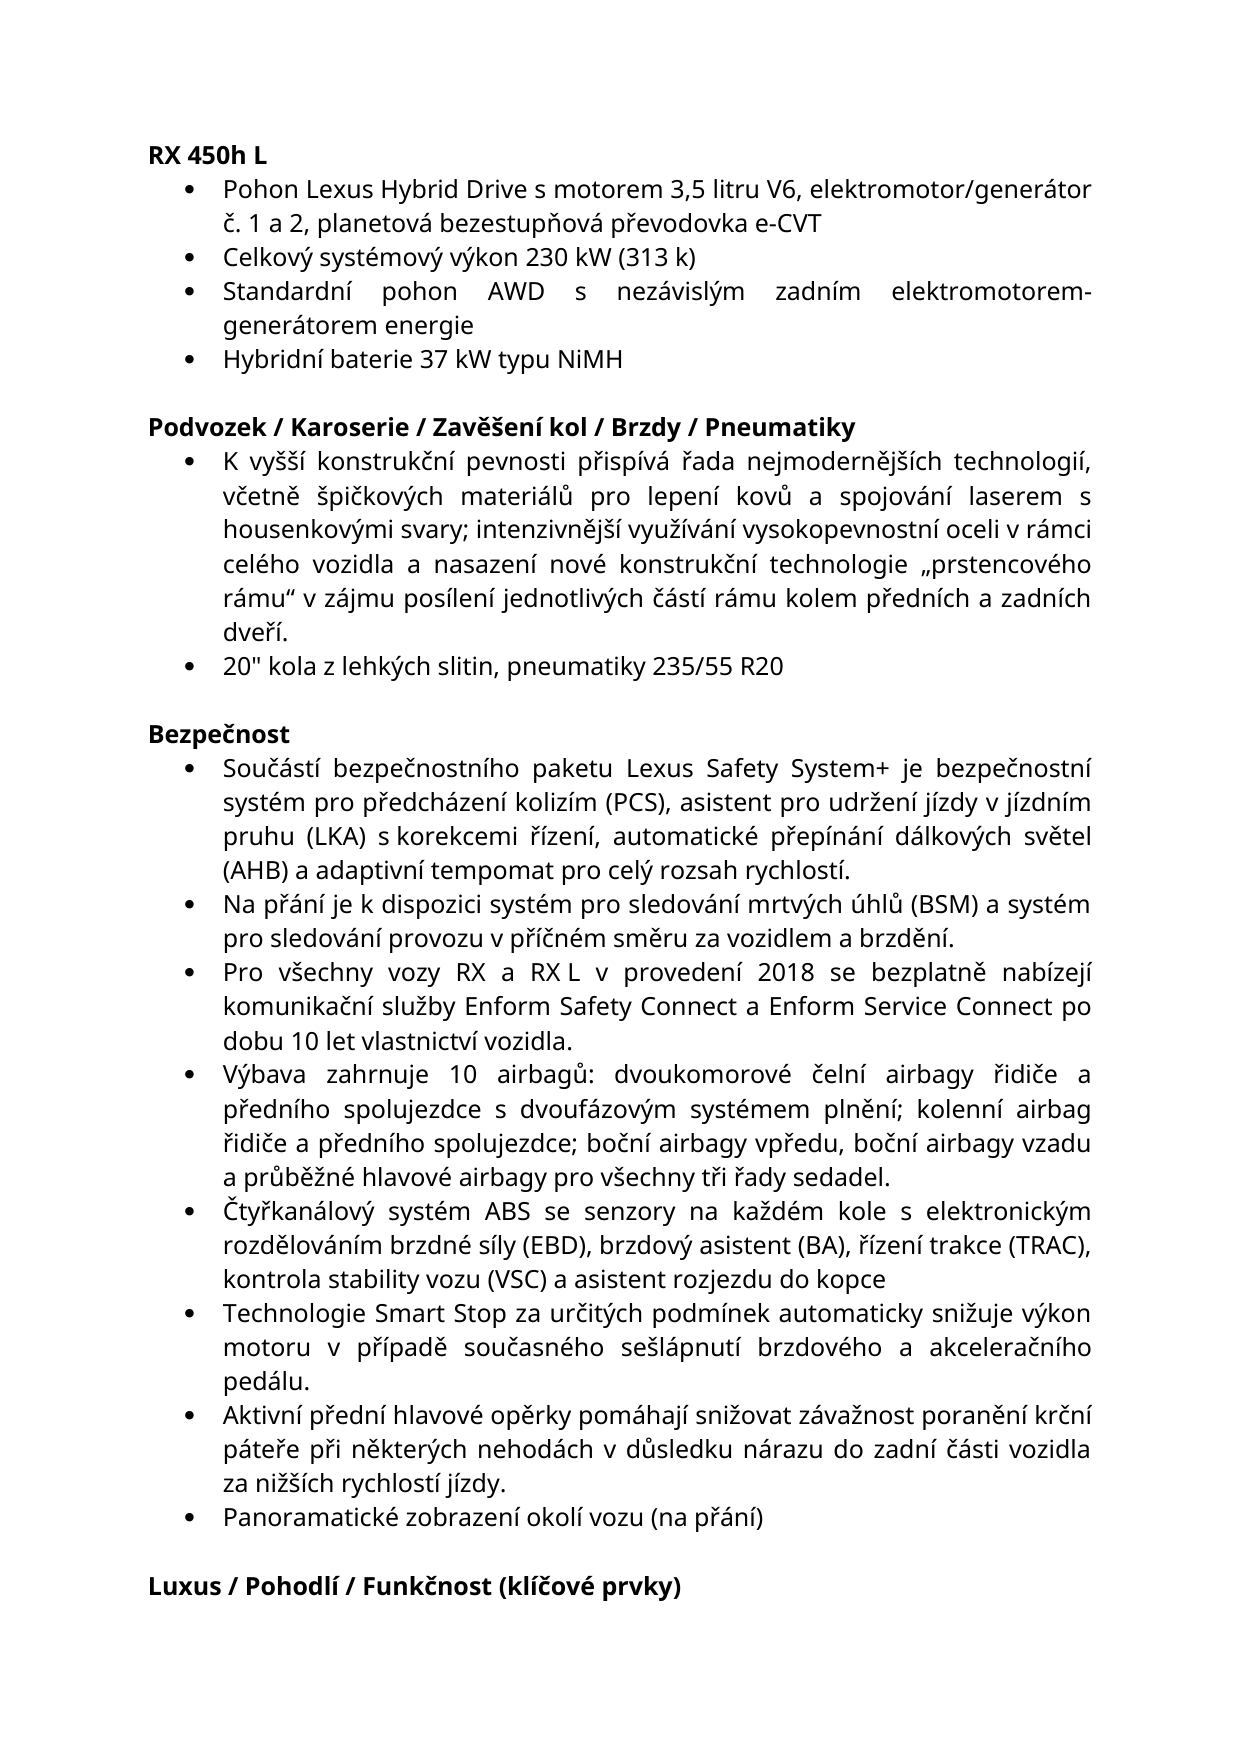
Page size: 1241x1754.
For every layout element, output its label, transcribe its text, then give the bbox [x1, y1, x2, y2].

list Celkový systémový výkon 230 kW (313 k) [185, 240, 1093, 274]
list Výbava zahrnuje 10 airbagů: dvoukomorové čelní airbagy řidiče a předního spolujezdce s dvoufázovým systémem plnění; kolenní airbag řidiče a předního spolujezdce; boční airbagy vpředu, boční airbagy vzadu a průběžné hlavové airbagy pro všechny tři řady sedadel. [185, 1057, 1093, 1193]
text Bezpečnost [148, 717, 1093, 751]
text Luxus / Pohodlí / Funkčnost (klíčové prvky) [148, 1568, 1093, 1602]
list Standardní pohon AWD s nezávislým zadním elektromotorem-generátorem energie [185, 274, 1093, 342]
list Na přání je k dispozici systém pro sledování mrtvých úhlů (BSM) a systém pro sledování provozu v příčném směru za vozidlem a brzdění. [185, 887, 1093, 955]
list Pro všechny vozy RX a RX L v provedení 2018 se bezplatně nabízejí komunikační služby Enform Safety Connect a Enform Service Connect po dobu 10 let vlastnictví vozidla. [185, 955, 1093, 1057]
list Pohon Lexus Hybrid Drive s motorem 3,5 litru V6, elektromotor/generátor č. 1 a 2, planetová bezestupňová převodovka e-CVT [185, 172, 1093, 240]
text Podvozek / Karoserie / Zavěšení kol / Brzdy / Pneumatiky [148, 410, 1093, 444]
list Součástí bezpečnostního paketu Lexus Safety System+ je bezpečnostní systém pro předcházení kolizím (PCS), asistent pro udržení jízdy v jízdním pruhu (LKA) s korekcemi řízení, automatické přepínání dálkových světel (AHB) a adaptivní tempomat pro celý rozsah rychlostí. [185, 751, 1093, 887]
list Čtyřkanálový systém ABS se senzory na každém kole s elektronickým rozdělováním brzdné síly (EBD), brzdový asistent (BA), řízení trakce (TRAC), kontrola stability vozu (VSC) a asistent rozjezdu do kopce [185, 1193, 1093, 1296]
list Technologie Smart Stop za určitých podmínek automaticky snižuje výkon motoru v případě současného sešlápnutí brzdového a akceleračního pedálu. [185, 1296, 1093, 1398]
list Aktivní přední hlavové opěrky pomáhají snižovat závažnost poranění krční páteře při některých nehodách v důsledku nárazu do zadní části vozidla za nižších rychlostí jízdy. [185, 1398, 1093, 1500]
text RX 450h L [148, 137, 1093, 172]
list K vyšší konstrukční pevnosti přispívá řada nejmodernějších technologií, včetně špičkových materiálů pro lepení kovů a spojování laserem s housenkovými svary; intenzivnější využívání vysokopevnostní oceli v rámci celého vozidla a nasazení nové konstrukční technologie „prstencového rámu“ v zájmu posílení jednotlivých částí rámu kolem předních a zadních dveří. [185, 444, 1093, 648]
list Panoramatické zobrazení okolí vozu (na přání) [185, 1500, 1093, 1534]
list Hybridní baterie 37 kW typu NiMH [185, 342, 1093, 376]
list 20" kola z lehkých slitin, pneumatiky 235/55 R20 [185, 648, 1093, 682]
